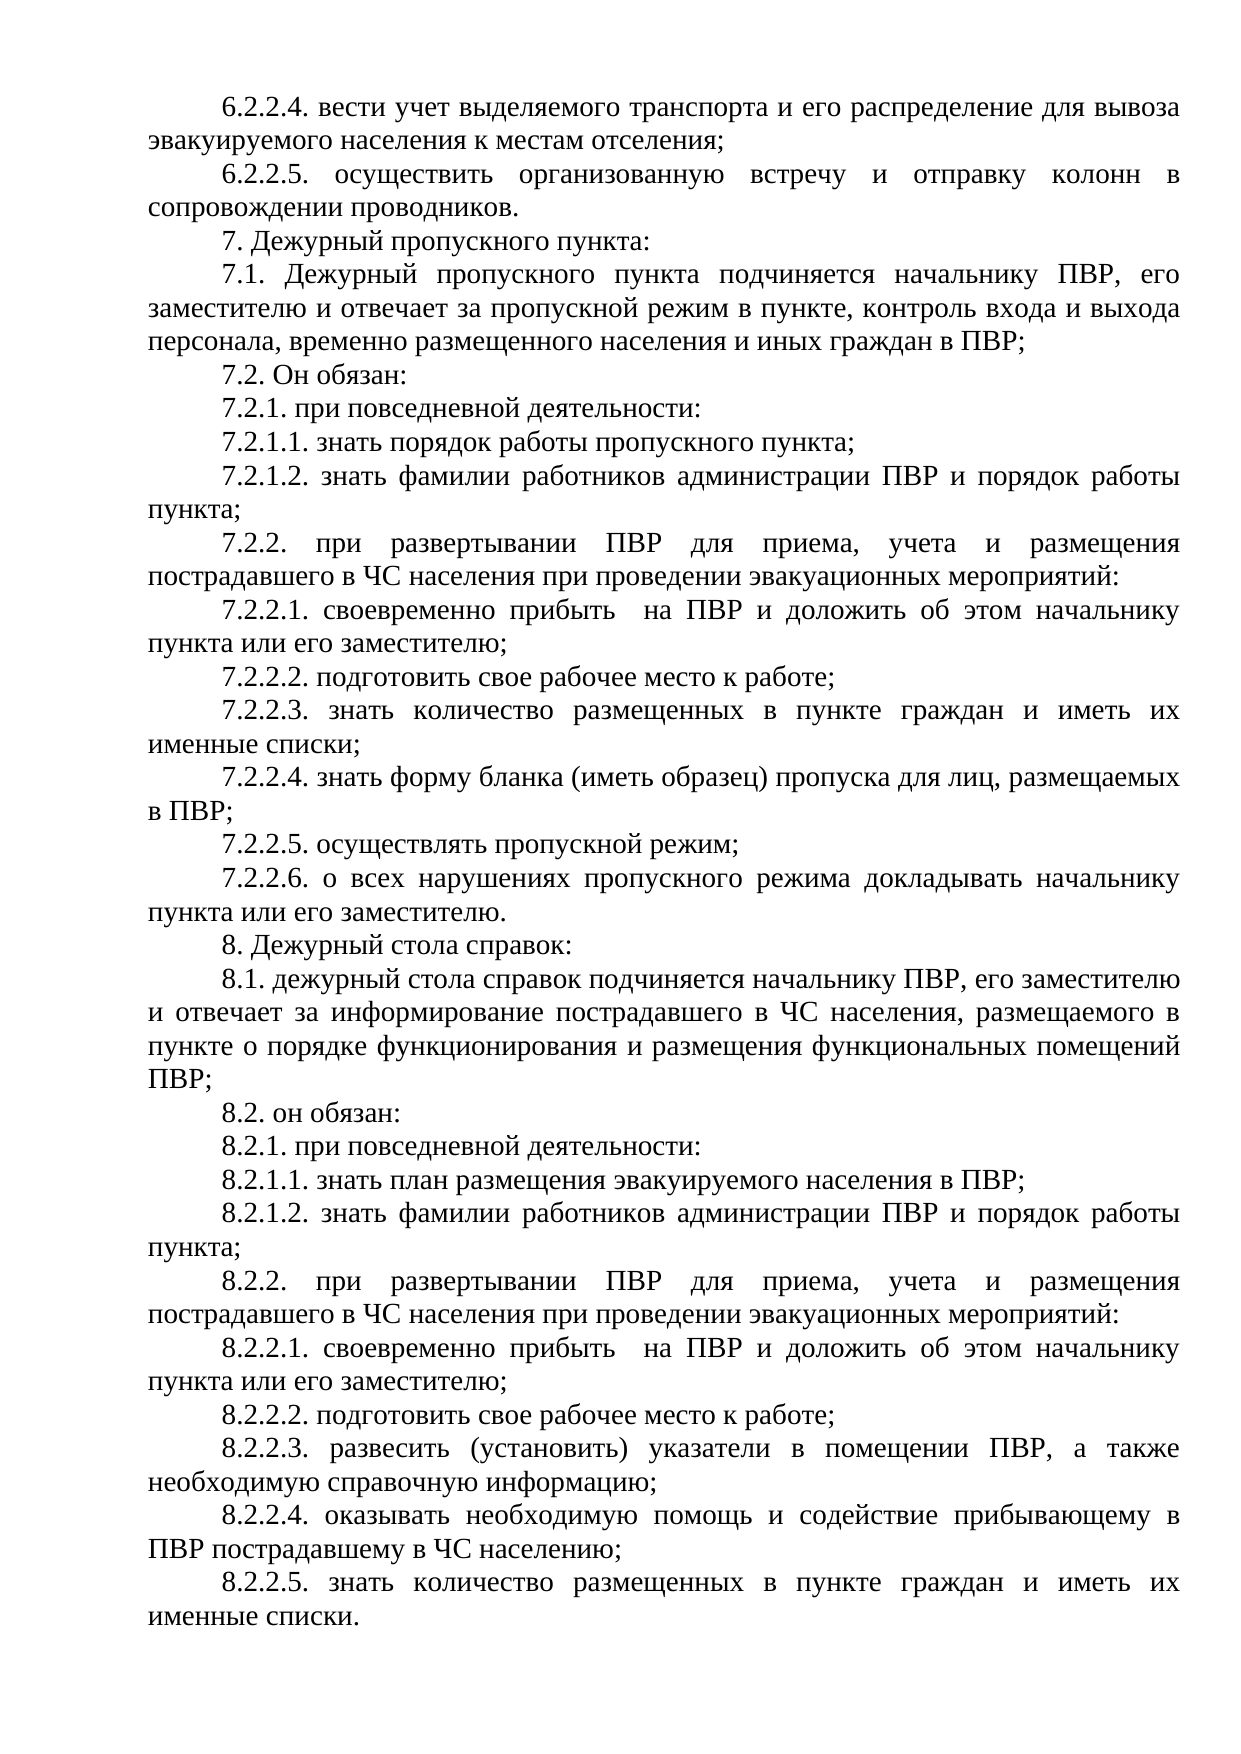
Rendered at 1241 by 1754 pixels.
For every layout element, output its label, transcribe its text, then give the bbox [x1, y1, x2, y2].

text 8.2.1. при повседневной деятельности: [148, 1128, 1181, 1162]
text 7.2.2.5. осуществлять пропускной режим; [148, 827, 1181, 860]
text 8.2.2.2. подготовить свое рабочее место к работе; [148, 1397, 1181, 1430]
text 7.2.2.4. знать форму бланка (иметь образец) пропуска для лиц, размещаемых в ПВР; [148, 759, 1181, 827]
text 8.2.2.4. оказывать необходимую помощь и содействие прибывающему в ПВР пострадавшему в ЧС населению; [148, 1497, 1181, 1564]
text 7.1. Дежурный пропускного пункта подчиняется начальнику ПВР, его заместителю и отвечает за пропускной режим в пункте, контроль входа и выхода персонала, временно размещенного населения и иных граждан в ПВР; [148, 256, 1181, 357]
text 7.2.2.1. своевременно прибыть на ПВР и доложить об этом начальнику пункта или его заместителю; [148, 592, 1181, 659]
text 8.2.2.1. своевременно прибыть на ПВР и доложить об этом начальнику пункта или его заместителю; [148, 1330, 1181, 1397]
text 7.2.1. при повседневной деятельности: [148, 391, 1181, 424]
text 8.2.1.2. знать фамилии работников администрации ПВР и порядок работы пункта; [148, 1196, 1181, 1263]
text 7.2.2.2. подготовить свое рабочее место к работе; [148, 659, 1181, 692]
text 7.2.1.1. знать порядок работы пропускного пункта; [148, 424, 1181, 458]
text 8.2. он обязан: [148, 1095, 1181, 1128]
text 7.2.2.3. знать количество размещенных в пункте граждан и иметь их именные списки; [148, 692, 1181, 759]
text 6.2.2.5. осуществить организованную встречу и отправку колонн в сопровождении проводников. [148, 156, 1181, 223]
text 8.2.2. при развертывании ПВР для приема, учета и размещения пострадавшего в ЧС населения при проведении эвакуационных мероприятий: [148, 1263, 1181, 1330]
text 6.2.2.4. вести учет выделяемого транспорта и его распределение для вывоза эвакуируемого населения к местам отселения; [148, 89, 1181, 156]
text 8.2.1.1. знать план размещения эвакуируемого населения в ПВР; [148, 1162, 1181, 1196]
text 8.2.2.3. развесить (установить) указатели в помещении ПВР, а также необходимую справочную информацию; [148, 1430, 1181, 1497]
text 8. Дежурный стола справок: [148, 927, 1181, 961]
text 7.2.1.2. знать фамилии работников администрации ПВР и порядок работы пункта; [148, 458, 1181, 525]
text 7. Дежурный пропускного пункта: [148, 223, 1181, 256]
text 7.2. Он обязан: [148, 357, 1181, 391]
text 7.2.2. при развертывании ПВР для приема, учета и размещения пострадавшего в ЧС населения при проведении эвакуационных мероприятий: [148, 525, 1181, 592]
text 8.1. дежурный стола справок подчиняется начальнику ПВР, его заместителю и отвечает за информирование пострадавшего в ЧС населения, размещаемого в пункте о порядке функционирования и размещения функциональных помещений ПВР; [148, 961, 1181, 1095]
text 8.2.2.5. знать количество размещенных в пункте граждан и иметь их именные списки. [148, 1564, 1181, 1632]
text 7.2.2.6. о всех нарушениях пропускного режима докладывать начальнику пункта или его заместителю. [148, 860, 1181, 927]
